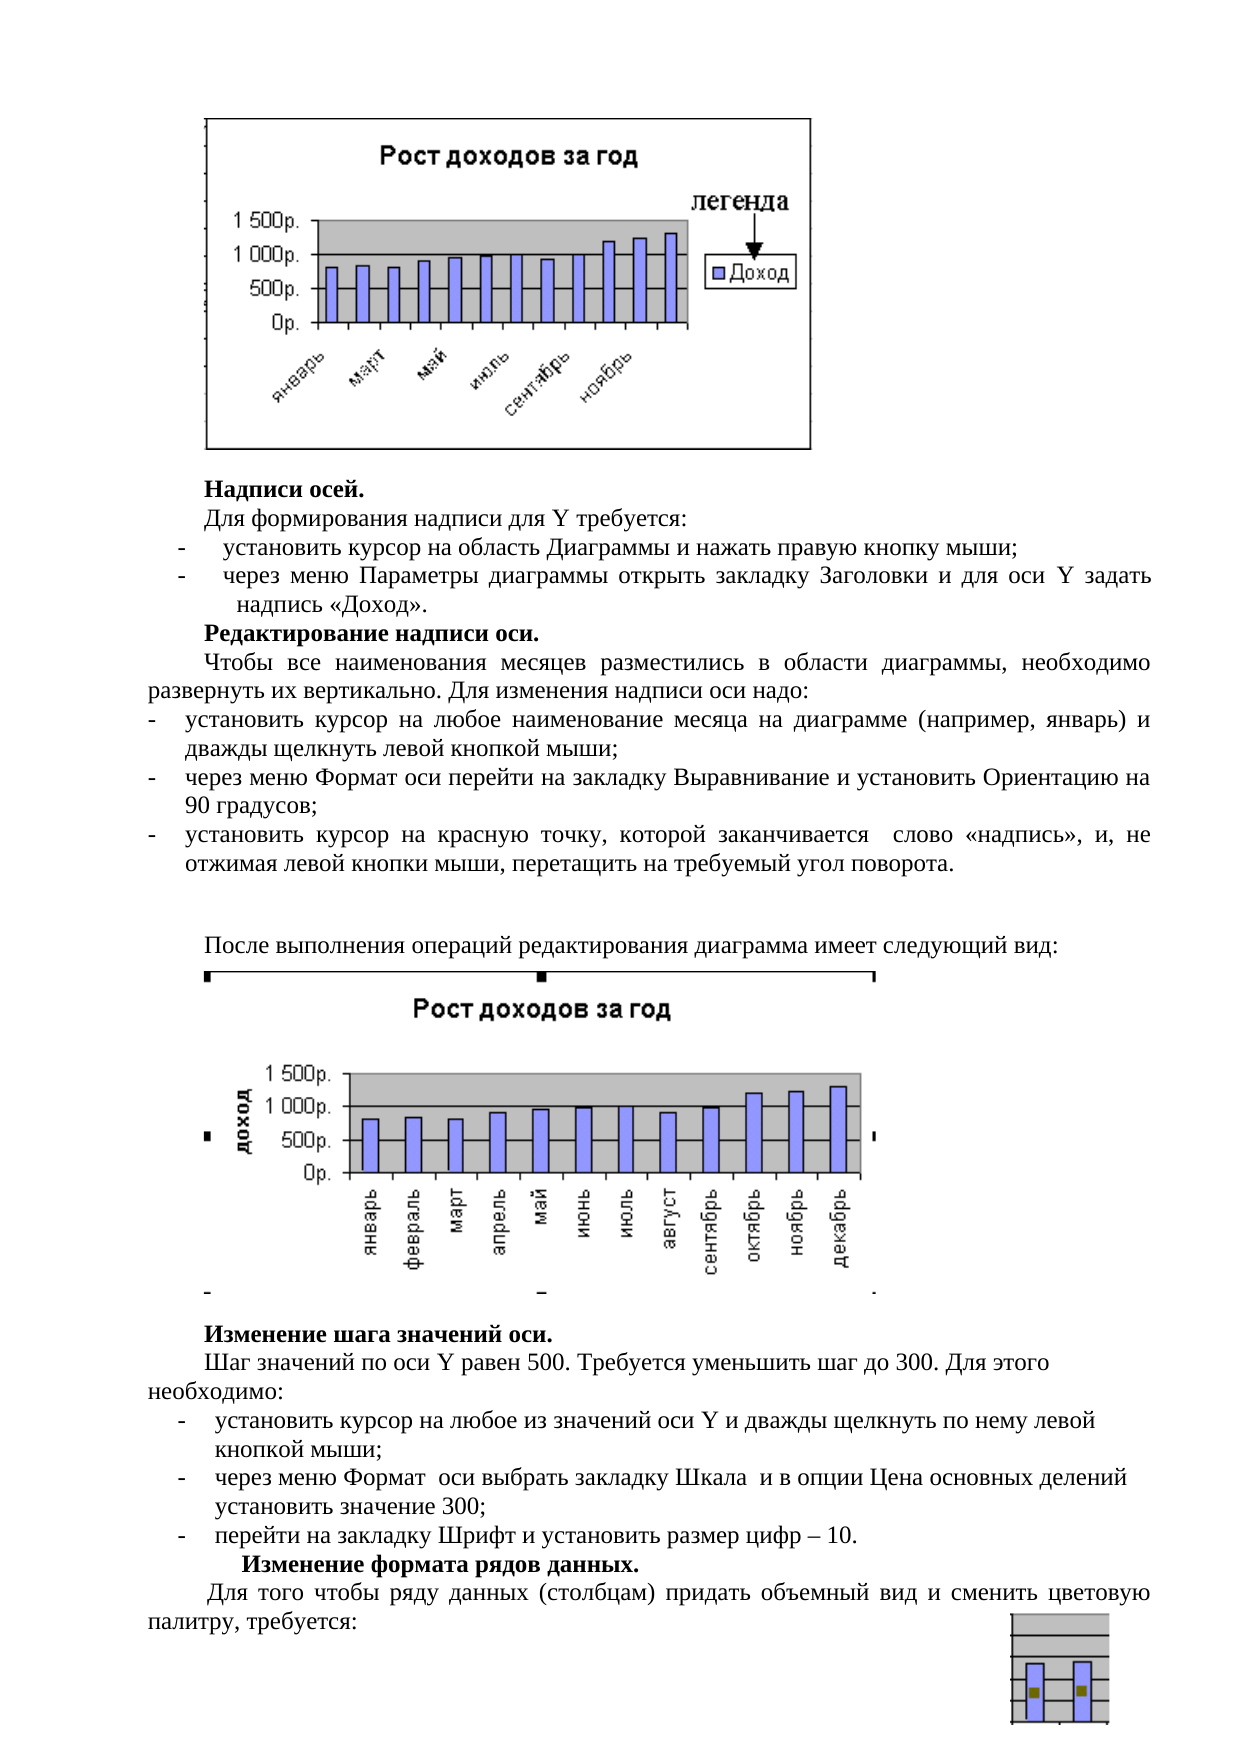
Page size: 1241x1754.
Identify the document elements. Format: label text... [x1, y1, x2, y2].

list установить курсор на любое наименование месяца на диаграмме (например, январь) и дважды щелкнуть левой кнопкой мыши; [148, 704, 1152, 762]
text Изменение формата рядов данных. [241, 1549, 1152, 1577]
list через меню Формат оси выбрать закладку Шкала и в опции Цена основных делений установить значение 300; [177, 1462, 1152, 1520]
text Надписи осей. [148, 474, 1152, 503]
list установить курсор на красную точку, которой заканчивается слово «надпись», и, не отжимая левой кнопки мыши, перетащить на требуемый угол поворота. [148, 819, 1152, 877]
list установить курсор на любое из значений оси Y и дважды щелкнуть по нему левой кнопкой мыши; [177, 1405, 1152, 1462]
text Изменение шага значений оси. [148, 1319, 1152, 1347]
text Чтобы все наименования месяцев разместились в области диаграммы, необходимо развернуть их вертикально. Для изменения надписи оси надо: [148, 647, 1152, 704]
list установить курсор на область Диаграммы и нажать правую кнопку мыши; [177, 532, 1152, 561]
picture [203, 971, 876, 1294]
picture [203, 118, 813, 450]
text Шаг значений по оси Y равен 500. Требуется уменьшить шаг до 300. Для этого необходимо: [148, 1347, 1152, 1405]
text Редактирование надписи оси. [148, 618, 1152, 647]
text Для того чтобы ряду данных (столбцам) придать объемный вид и сменить цветовую палитру, требуется: [148, 1577, 1152, 1635]
list через меню Параметры диаграммы открыть закладку Заголовки и для оси Y задать надпись «Доход». [177, 561, 1152, 618]
text После выполнения операций редактирования диаграмма имеет следующий вид: [148, 931, 1152, 959]
picture [1010, 1612, 1110, 1725]
text Для формирования надписи для Y требуется: [148, 503, 1152, 532]
list перейти на закладку Шрифт и установить размер цифр – 10. [177, 1520, 1152, 1549]
list через меню Формат оси перейти на закладку Выравнивание и установить Ориентацию на 90 градусов; [148, 762, 1152, 819]
